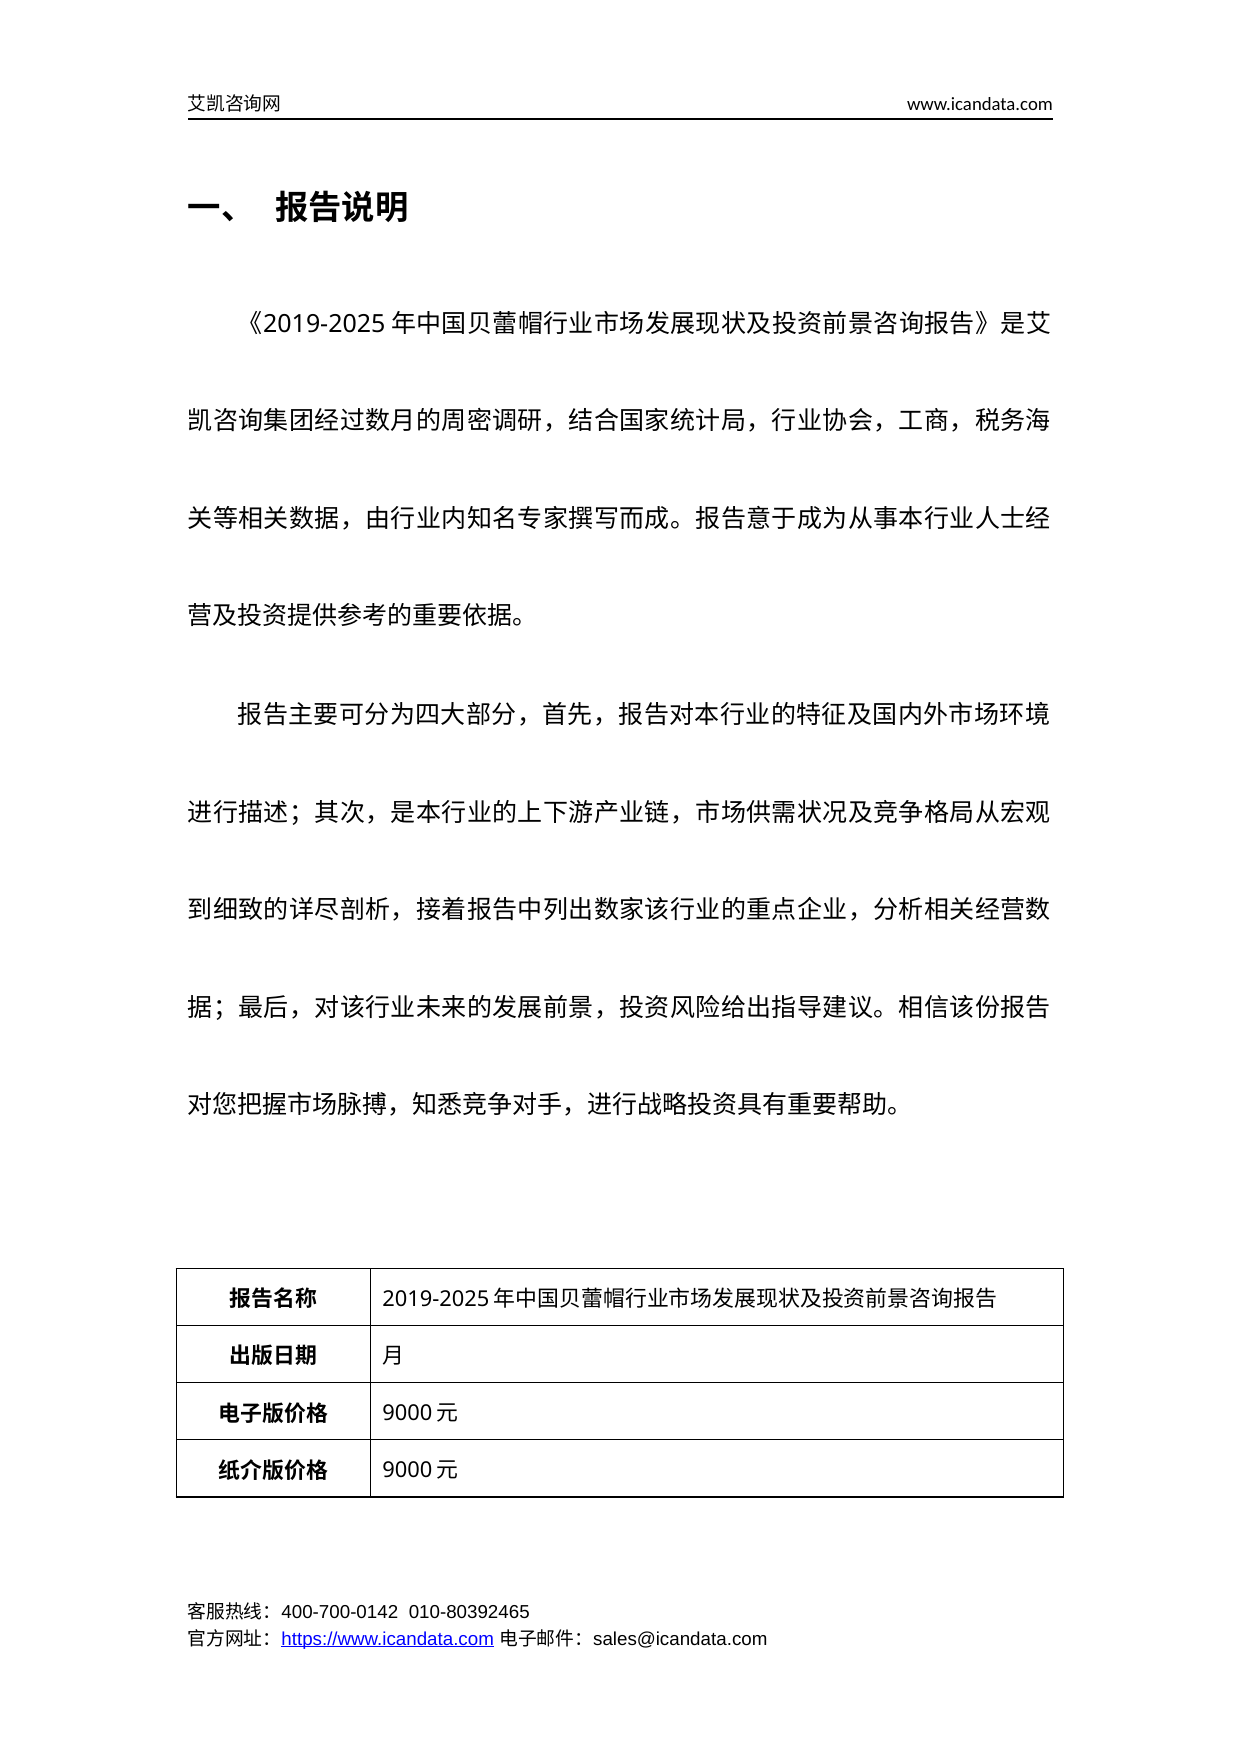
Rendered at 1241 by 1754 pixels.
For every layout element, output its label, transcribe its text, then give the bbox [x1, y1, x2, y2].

table_cell 9000元 [371, 1440, 1063, 1496]
text 《2019-2025年中国贝蕾帽行业市场发展现状及投资前景咨询报告》是艾凯咨询集团经过数月的周密调研，结合国家统计局，行业协会，工商，税务海关等相关数据，由行业内知名专家撰写而成。报告意于成为从事本行业人士经营及投资提供参考的重要依据。 [187, 289, 1053, 646]
table_cell 纸介版价格 [177, 1440, 370, 1496]
table_header 报告名称 [177, 1269, 370, 1325]
subtitle 报告说明 [187, 172, 1053, 237]
table_cell 电子版价格 [177, 1383, 370, 1439]
table_cell 月 [371, 1326, 1063, 1382]
table_cell 9000元 [371, 1383, 1063, 1439]
table_cell 出版日期 [177, 1326, 370, 1382]
text 报告主要可分为四大部分，首先，报告对本行业的特征及国内外市场环境进行描述；其次，是本行业的上下游产业链，市场供需状况及竞争格局从宏观到细致的详尽剖析，接着报告中列出数家该行业的重点企业，分析相关经营数据；最后，对该行业未来的发展前景，投资风险给出指导建议。相信该份报告对您把握市场脉搏，知悉竞争对手，进行战略投资具有重要帮助。 [187, 681, 1053, 1136]
table_header 2019-2025年中国贝蕾帽行业市场发展现状及投资前景咨询报告 [371, 1269, 1063, 1325]
